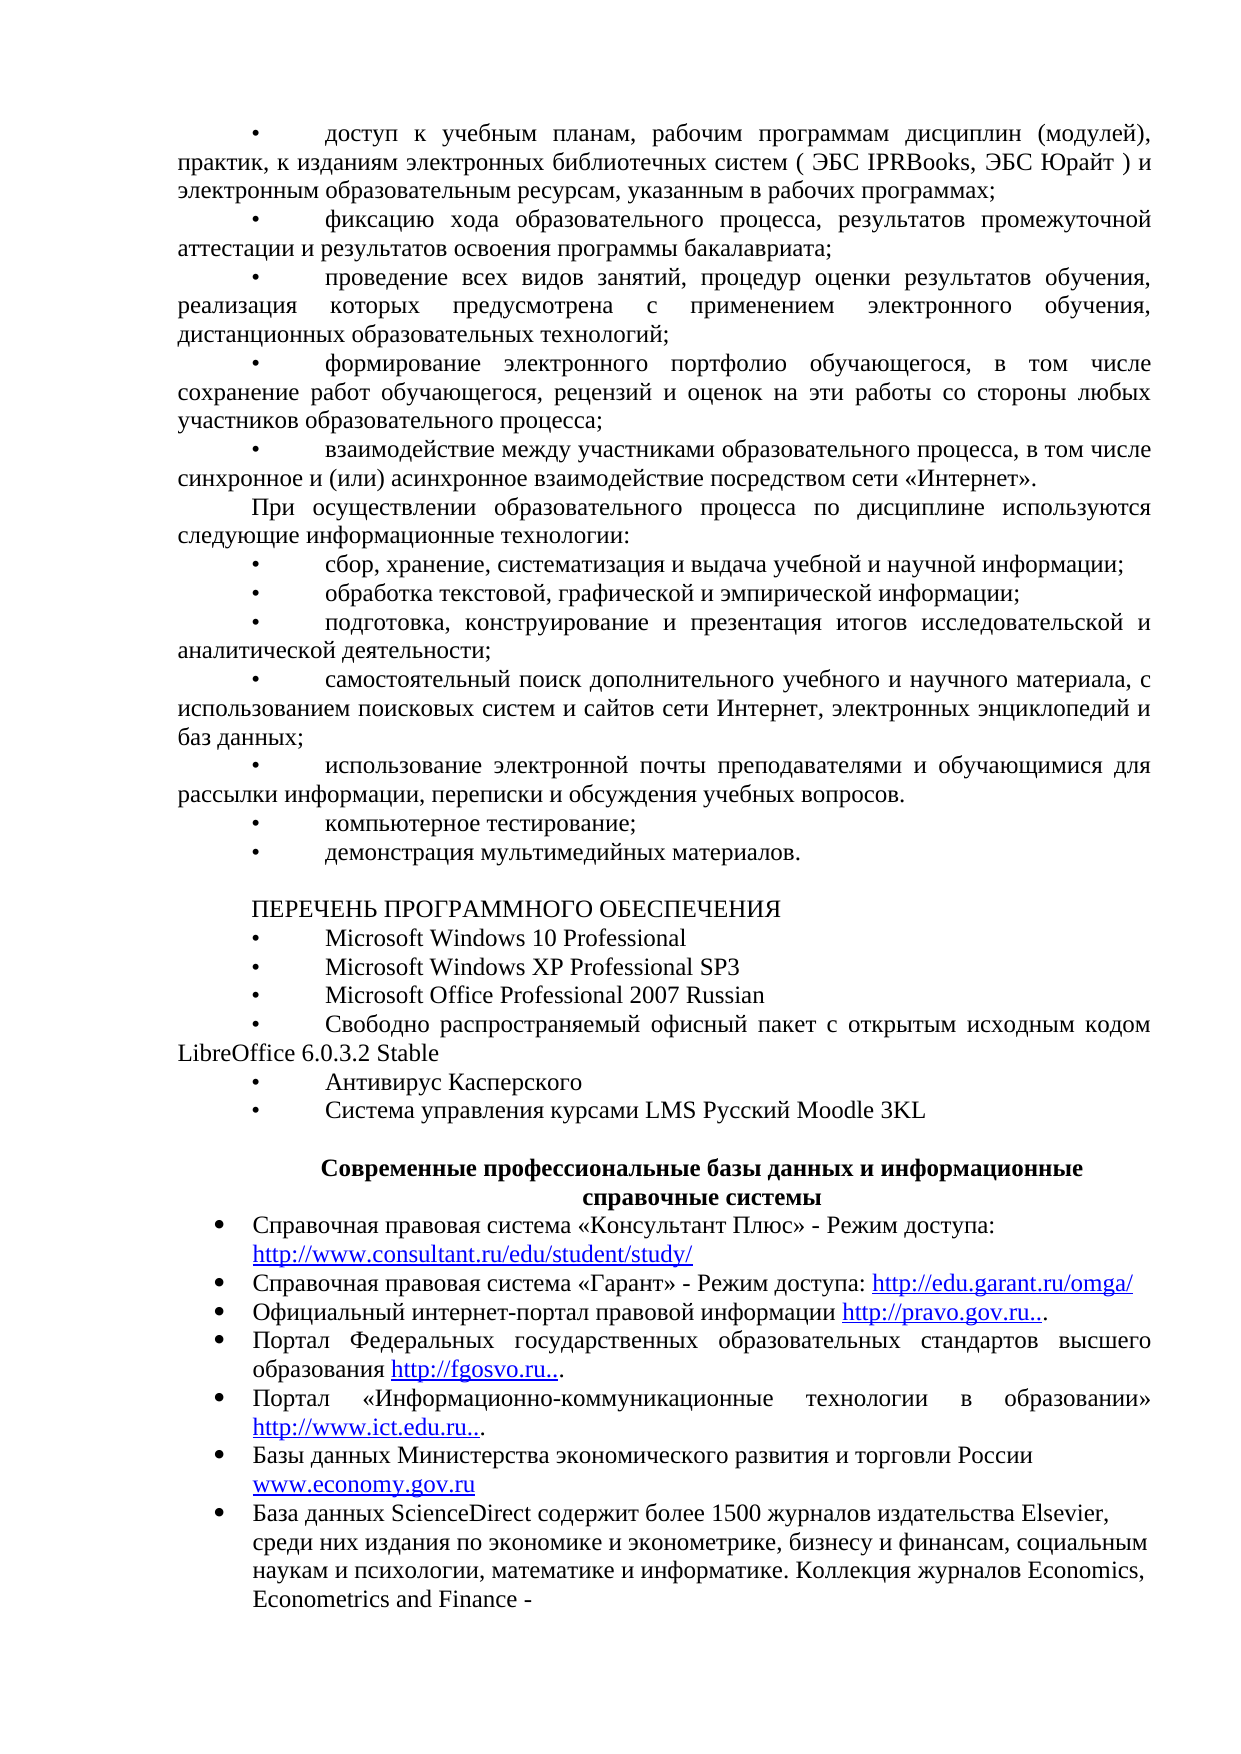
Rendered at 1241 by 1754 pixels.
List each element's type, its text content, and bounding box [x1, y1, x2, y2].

text • фиксацию хода образовательного процесса, результатов промежуточной аттестации и результатов освоения программы бакалавриата; [177, 204, 1152, 262]
text • подготовка, конструирование и презентация итогов исследовательской и аналитической деятельности; [177, 607, 1152, 664]
text Современные профессиональные базы данных и информационные справочные системы [252, 1153, 1152, 1211]
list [215, 1498, 1152, 1613]
text • Microsoft Office Professional 2007 Russian [177, 981, 1152, 1009]
list Справочная правовая система «Гарант» - Режим доступа: http://edu.garant.ru/omga/ [215, 1268, 1152, 1297]
text • доступ к учебным планам, рабочим программам дисциплин (модулей), практик, к изданиям электронных библиотечных систем ( ЭБС IPRBooks, ЭБС Юрайт ) и электронным образовательным ресурсам, указанным в рабочих программах; [177, 118, 1152, 204]
list Портал «Информационно-коммуникационные технологии в образовании» http://www.ict.edu.ru... [215, 1383, 1152, 1441]
text • самостоятельный поиск дополнительного учебного и научного материала, с использованием поисковых систем и сайтов сети Интернет, электронных энциклопедий и баз данных; [177, 664, 1152, 751]
list Базы данных Министерства экономического развития и торговли России www.economy.gov.ru [215, 1441, 1152, 1498]
text • формирование электронного портфолио обучающегося, в том числе сохранение работ обучающегося, рецензий и оценок на эти работы со стороны любых участников образовательного процесса; [177, 348, 1152, 434]
text • использование электронной почты преподавателями и обучающимися для рассылки информации, переписки и обсуждения учебных вопросов. [177, 751, 1152, 808]
text • обработка текстовой, графической и эмпирической информации; [177, 578, 1152, 607]
list Портал Федеральных государственных образовательных стандартов высшего образования http://fgosvo.ru... [215, 1326, 1152, 1383]
text • демонстрация мультимедийных материалов. [177, 837, 1152, 866]
text • Антивирус Касперского [177, 1067, 1152, 1096]
list Официальный интернет-портал правовой информации http://pravo.gov.ru... [215, 1297, 1152, 1326]
text ПЕРЕЧЕНЬ ПРОГРАММНОГО ОБЕСПЕЧЕНИЯ [177, 894, 1152, 923]
text • компьютерное тестирование; [177, 808, 1152, 837]
text • сбор, хранение, систематизация и выдача учебной и научной информации; [177, 549, 1152, 578]
text • Microsoft Windows XP Professional SP3 [177, 952, 1152, 981]
text • взаимодействие между участниками образовательного процесса, в том числе синхронное и (или) асинхронное взаимодействие посредством сети «Интернет». [177, 434, 1152, 492]
list Справочная правовая система «Консультант Плюс» - Режим доступа: http://www.consultant.ru/edu/student/study/ [215, 1211, 1152, 1268]
text • проведение всех видов занятий, процедур оценки результатов обучения, реализация которых предусмотрена с применением электронного обучения, дистанционных образовательных технологий; [177, 262, 1152, 348]
text При осуществлении образовательного процесса по дисциплине используются следующие информационные технологии: [177, 492, 1152, 549]
text • Cистема управления курсами LMS Русский Moodle 3KL [177, 1096, 1152, 1124]
text • Microsoft Windows 10 Professional [177, 923, 1152, 952]
text • Cвободно распространяемый офисный пакет с открытым исходным кодом LibreOffice 6.0.3.2 Stable [177, 1009, 1152, 1067]
